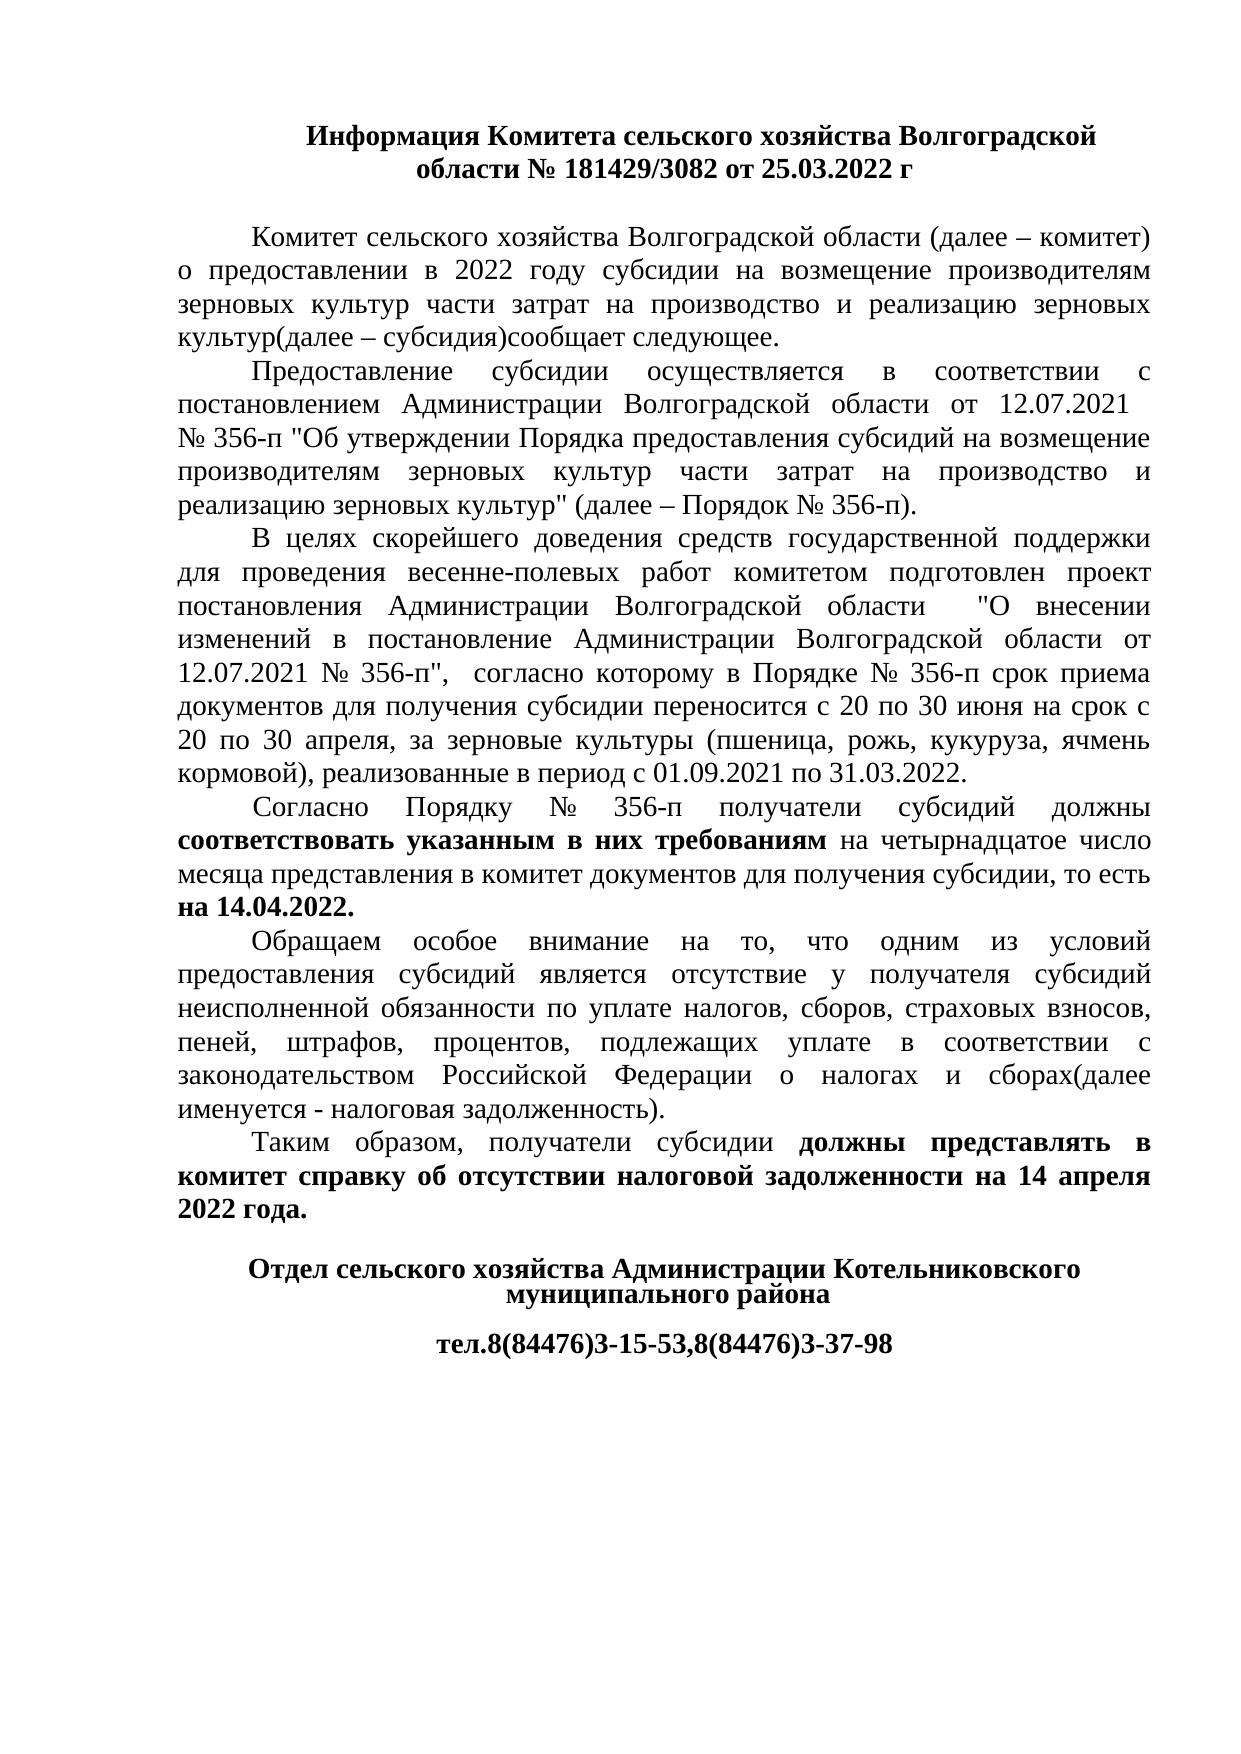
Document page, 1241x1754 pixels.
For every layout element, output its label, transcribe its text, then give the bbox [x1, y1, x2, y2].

text Комитет сельского хозяйства Волгоградской области (далее – комитет) о предоставлении в 2022 году субсидии на возмещение производителям зерновых культур части затрат на производство и реализацию зерновых культур(далее – субсидия)сообщает следующее. [177, 219, 1152, 353]
text Согласно Порядку № 356-п получатели субсидий должны соответствовать указанным в них требованиям на четырнадцатое число месяца представления в комитет документов для получения субсидии, то есть на 14.04.2022. [177, 789, 1152, 923]
text тел.8(84476)3-15-53,8(84476)3-37-98 [792, 1333, 1152, 1358]
text Предоставление субсидии осуществляется в соответствии с постановлением Администрации Волгоградской области от 12.07.2021 № 356-п "Об утверждении Порядка предоставления субсидий на возмещение производителям зерновых культур части затрат на производство и реализацию зерновых культур" (далее – Порядок № 356-п). [177, 353, 1152, 521]
text Отдел сельского хозяйства Администрации Котельниковского [177, 1258, 1152, 1283]
text тел.8(84476)3-15-53,8(84476)3-37-98 [177, 1333, 508, 1358]
text Информация Комитета сельского хозяйства Волгоградской области № 181429/3082 от 25.03.2022 г [177, 118, 1152, 185]
text Обращаем особое внимание на то, что одним из условий предоставления субсидий является отсутствие у получателя субсидий неисполненной обязанности по уплате налогов, сборов, страховых взносов, пеней, штрафов, процентов, подлежащих уплате в соответствии с законодательством Российской Федерации о налогах и сборах(далее именуется - налоговая задолженность). [177, 923, 1152, 1124]
text тел.8(84476)3-15-53,8(84476)3-37-98 [586, 1333, 715, 1358]
text В целях скорейшего доведения средств государственной поддержки для проведения весенне-полевых работ комитетом подготовлен проект постановления Администрации Волгоградской области "О внесении изменений в постановление Администрации Волгоградской области от 12.07.2021 № 356-п", согласно которому в Порядке № 356-п срок приема документов для получения субсидии переносится с 20 по 30 июня на срок с 20 по 30 апреля, за зерновые культуры (пшеница, рожь, кукуруза, ячмень кормовой), реализованные в период с 01.09.2021 по 31.03.2022. [177, 521, 1152, 789]
text Таким образом, получатели субсидии должны представлять в комитет справку об отсутствии налоговой задолженности на 14 апреля 2022 года. [177, 1124, 1152, 1225]
text муниципального района [177, 1283, 1152, 1308]
